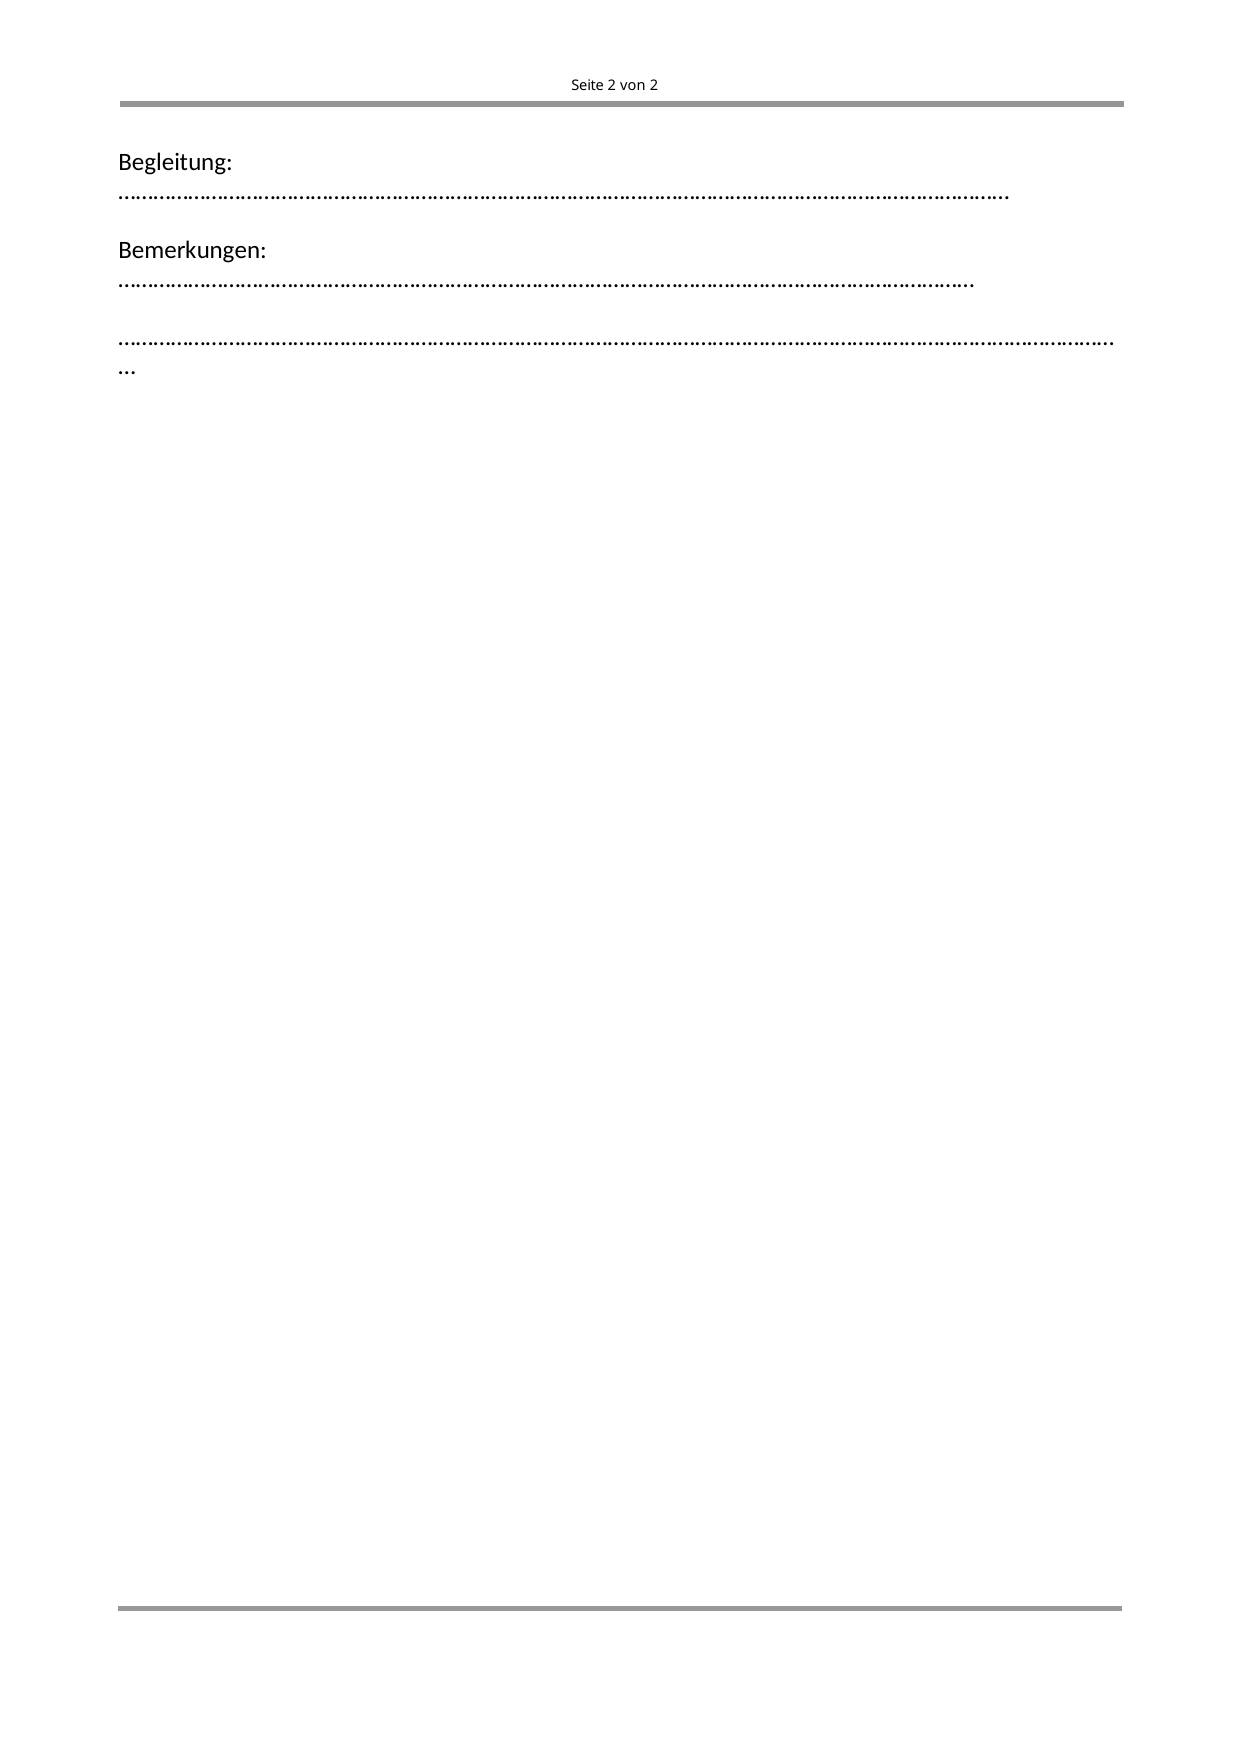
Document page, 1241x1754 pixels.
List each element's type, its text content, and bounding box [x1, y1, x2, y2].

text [118, 322, 1122, 381]
text Begleitung: ……………………………………………………………………………………………………………………………………… [118, 147, 1122, 206]
text Bemerkungen: ………………………………………………………………………………………………………………………………… [118, 235, 1122, 293]
